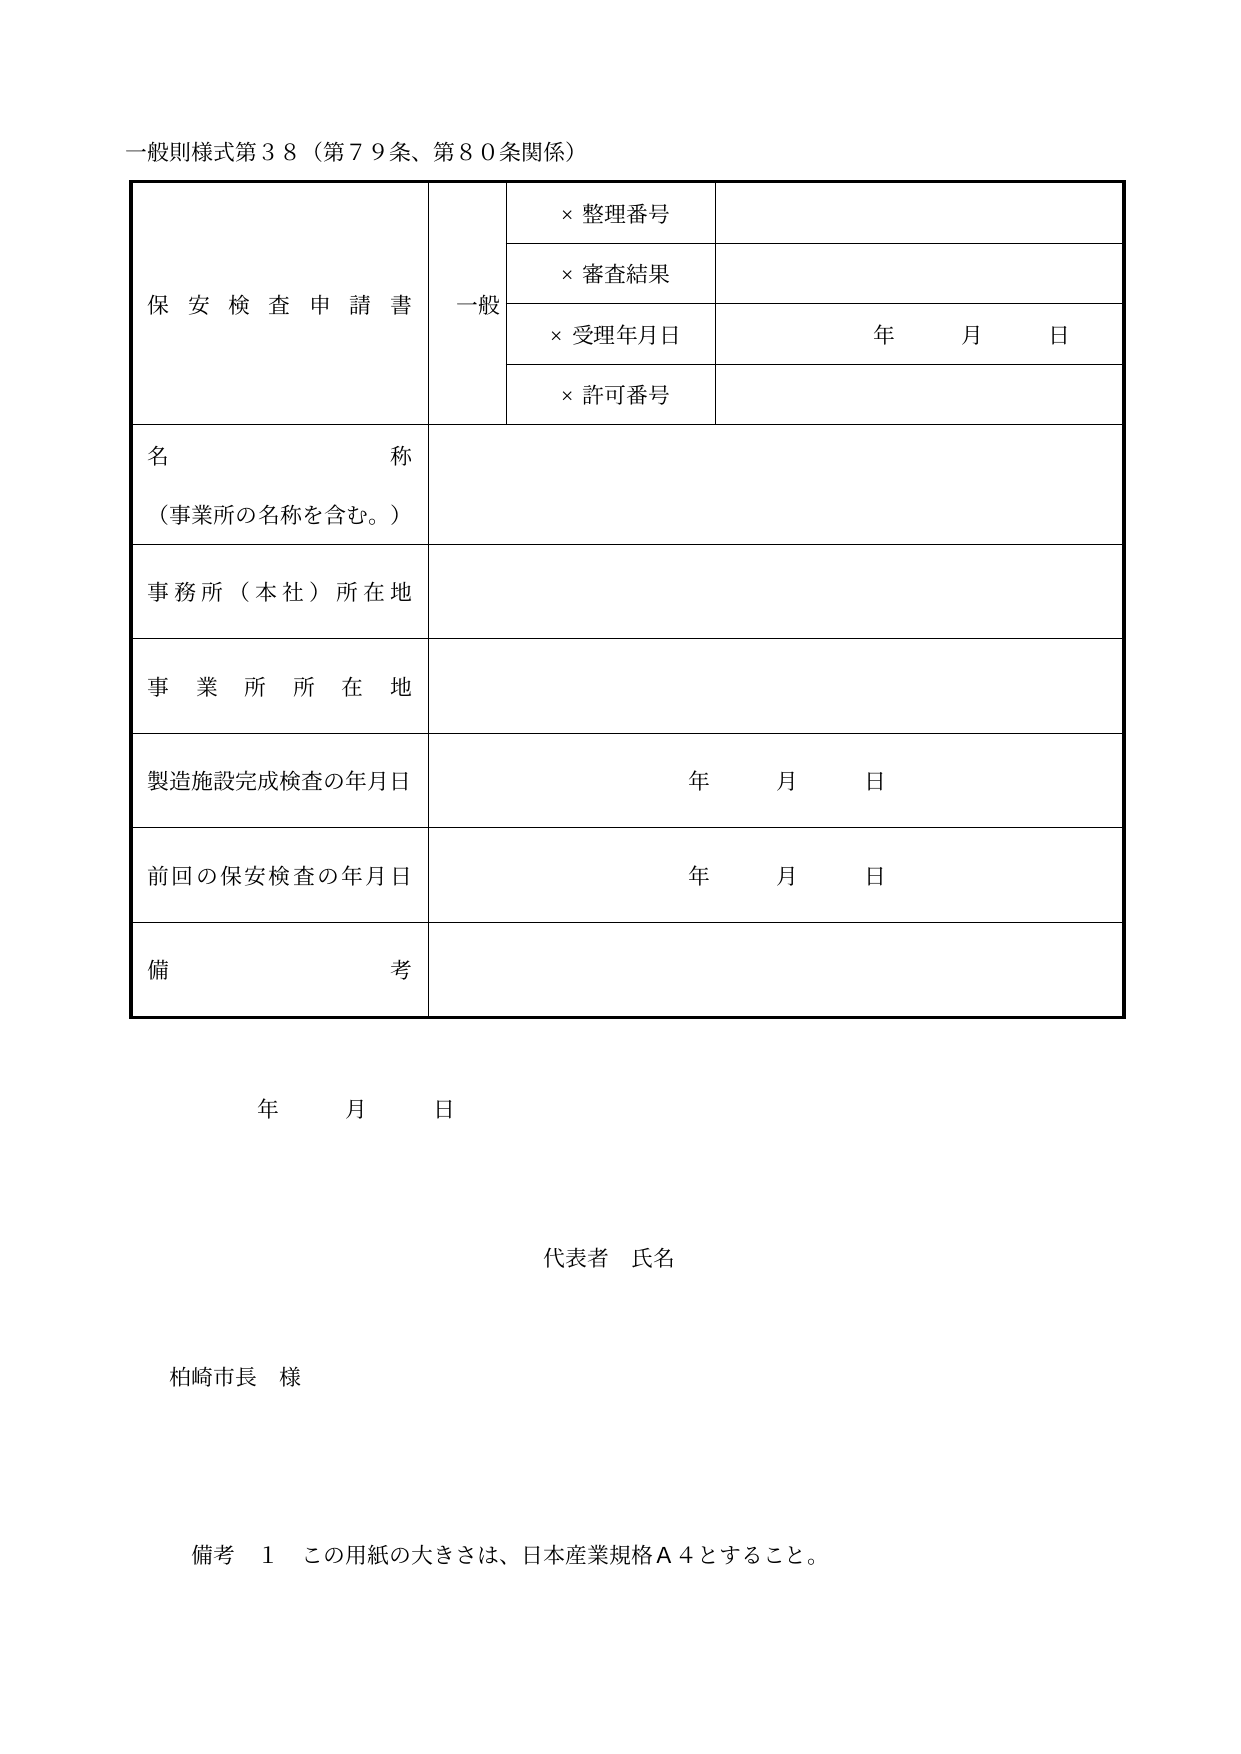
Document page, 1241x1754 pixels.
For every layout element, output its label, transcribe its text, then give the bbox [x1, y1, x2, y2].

table_header 保安検査申請書 [133, 183, 428, 424]
text 年 月 日 [246, 1078, 1114, 1138]
table_cell 事務所（本社）所在地 [133, 545, 428, 638]
text 柏崎市長 様 [126, 1346, 1114, 1405]
table_cell ×審査結果 [507, 244, 715, 303]
table_cell 名称 （事業所の名称を含む。） [133, 425, 428, 544]
table_cell 年 月 日 [429, 734, 1122, 827]
table_cell ×受理年月日 [507, 304, 715, 363]
table_cell 製造施設完成検査の年月日 [133, 734, 428, 827]
table_cell 前回の保安検査の年月日 [133, 828, 428, 922]
table_cell [429, 425, 1122, 544]
table_cell ×許可番号 [507, 365, 715, 424]
table_header ×整理番号 [507, 183, 715, 243]
table_cell 年 月 日 [429, 828, 1122, 922]
text 代表者 氏名 [126, 1227, 1114, 1286]
table_cell [429, 923, 1122, 1016]
table_cell 事業所所在地 [133, 639, 428, 733]
text 一般則様式第３８（第７９条、第８０条関係） [126, 121, 1114, 180]
table_cell [429, 545, 1122, 638]
table_cell 年 月 日 [716, 304, 1122, 363]
table_cell [716, 244, 1122, 303]
table_header 一般 [429, 183, 506, 424]
table_cell [716, 365, 1122, 424]
text 備考 １ この用紙の大きさは、日本産業規格Ａ４とすること。 [126, 1524, 1114, 1583]
table_cell 備考 [133, 923, 428, 1016]
table_cell [429, 639, 1122, 733]
table_header [716, 183, 1122, 243]
